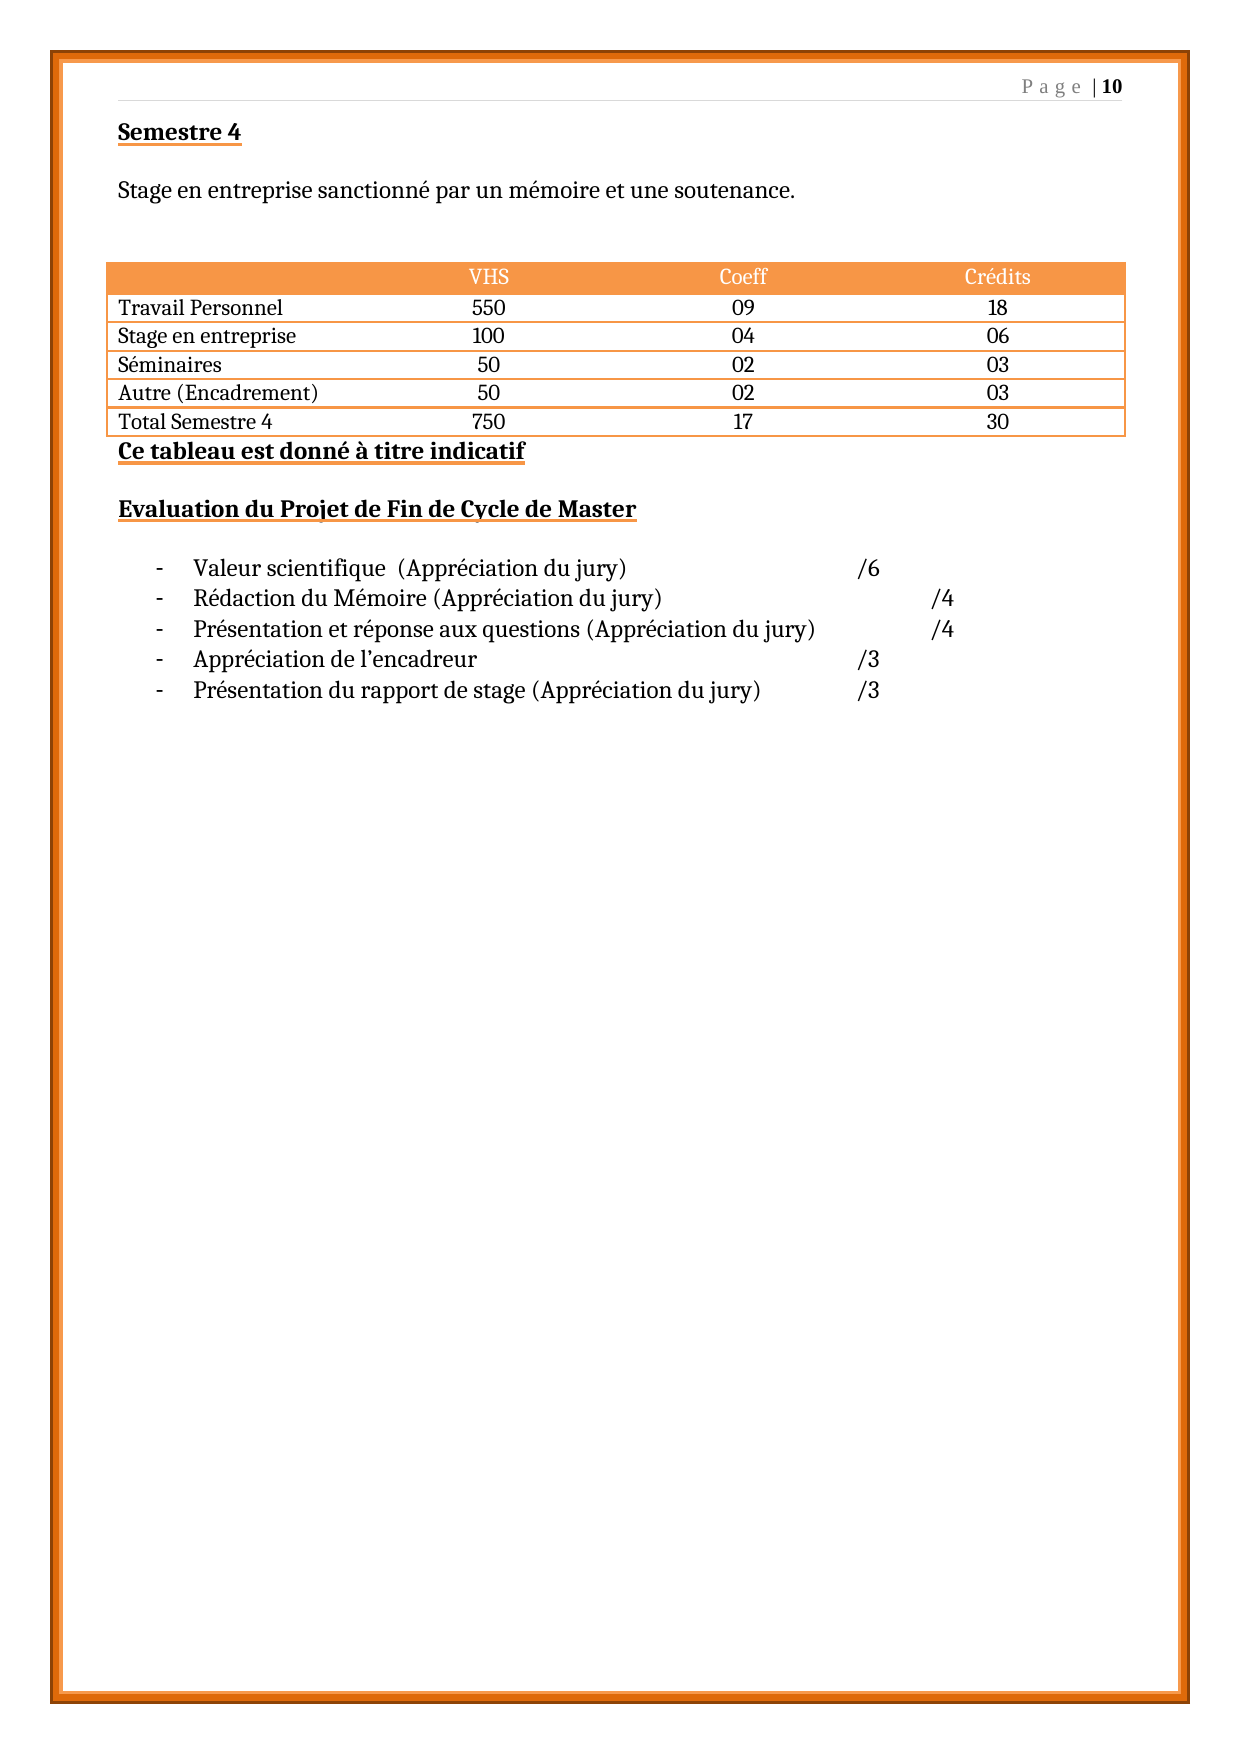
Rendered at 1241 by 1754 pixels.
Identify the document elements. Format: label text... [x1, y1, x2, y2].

list Rédaction du Mémoire (Appréciation du jury) /4 [156, 582, 1122, 613]
table_cell 03 [871, 352, 1124, 378]
table_cell 18 [871, 295, 1124, 321]
text Evaluation du Projet de Fin de Cycle de Master [118, 494, 1122, 523]
table_cell 03 [871, 380, 1124, 406]
list Appréciation de l’encadreur /3 [156, 643, 1122, 674]
table_cell 02 [616, 380, 871, 406]
table_header [108, 264, 361, 293]
table_cell Travail Personnel [108, 295, 361, 321]
table_header VHS [361, 264, 616, 293]
table_cell Total Semestre 4 [108, 409, 361, 435]
list Valeur scientifique (Appréciation du jury) /6 [156, 552, 1122, 582]
table_cell 750 [361, 409, 616, 435]
table_cell Autre (Encadrement) [108, 380, 361, 406]
table_cell 550 [361, 295, 616, 321]
text Stage en entreprise sanctionné par un mémoire et une soutenance. [118, 176, 1122, 204]
table_header Coeff [616, 264, 871, 293]
table_cell 17 [616, 409, 871, 435]
table_cell 30 [871, 409, 1124, 435]
table_cell 50 [361, 352, 616, 378]
table_cell 06 [871, 323, 1124, 349]
table_cell 100 [361, 323, 616, 349]
table_header Crédits [871, 264, 1124, 293]
list Présentation et réponse aux questions (Appréciation du jury) /4 [156, 613, 1122, 643]
text Ce tableau est donné à titre indicatif [118, 437, 1122, 466]
table_cell Stage en entreprise [108, 323, 361, 349]
table_cell 50 [361, 380, 616, 406]
table_cell 09 [616, 295, 871, 321]
list Présentation du rapport de stage (Appréciation du jury) /3 [156, 674, 1122, 704]
table_cell 04 [616, 323, 871, 349]
text Semestre 4 [118, 118, 1122, 147]
table_cell Séminaires [108, 352, 361, 378]
table_cell 02 [616, 352, 871, 378]
